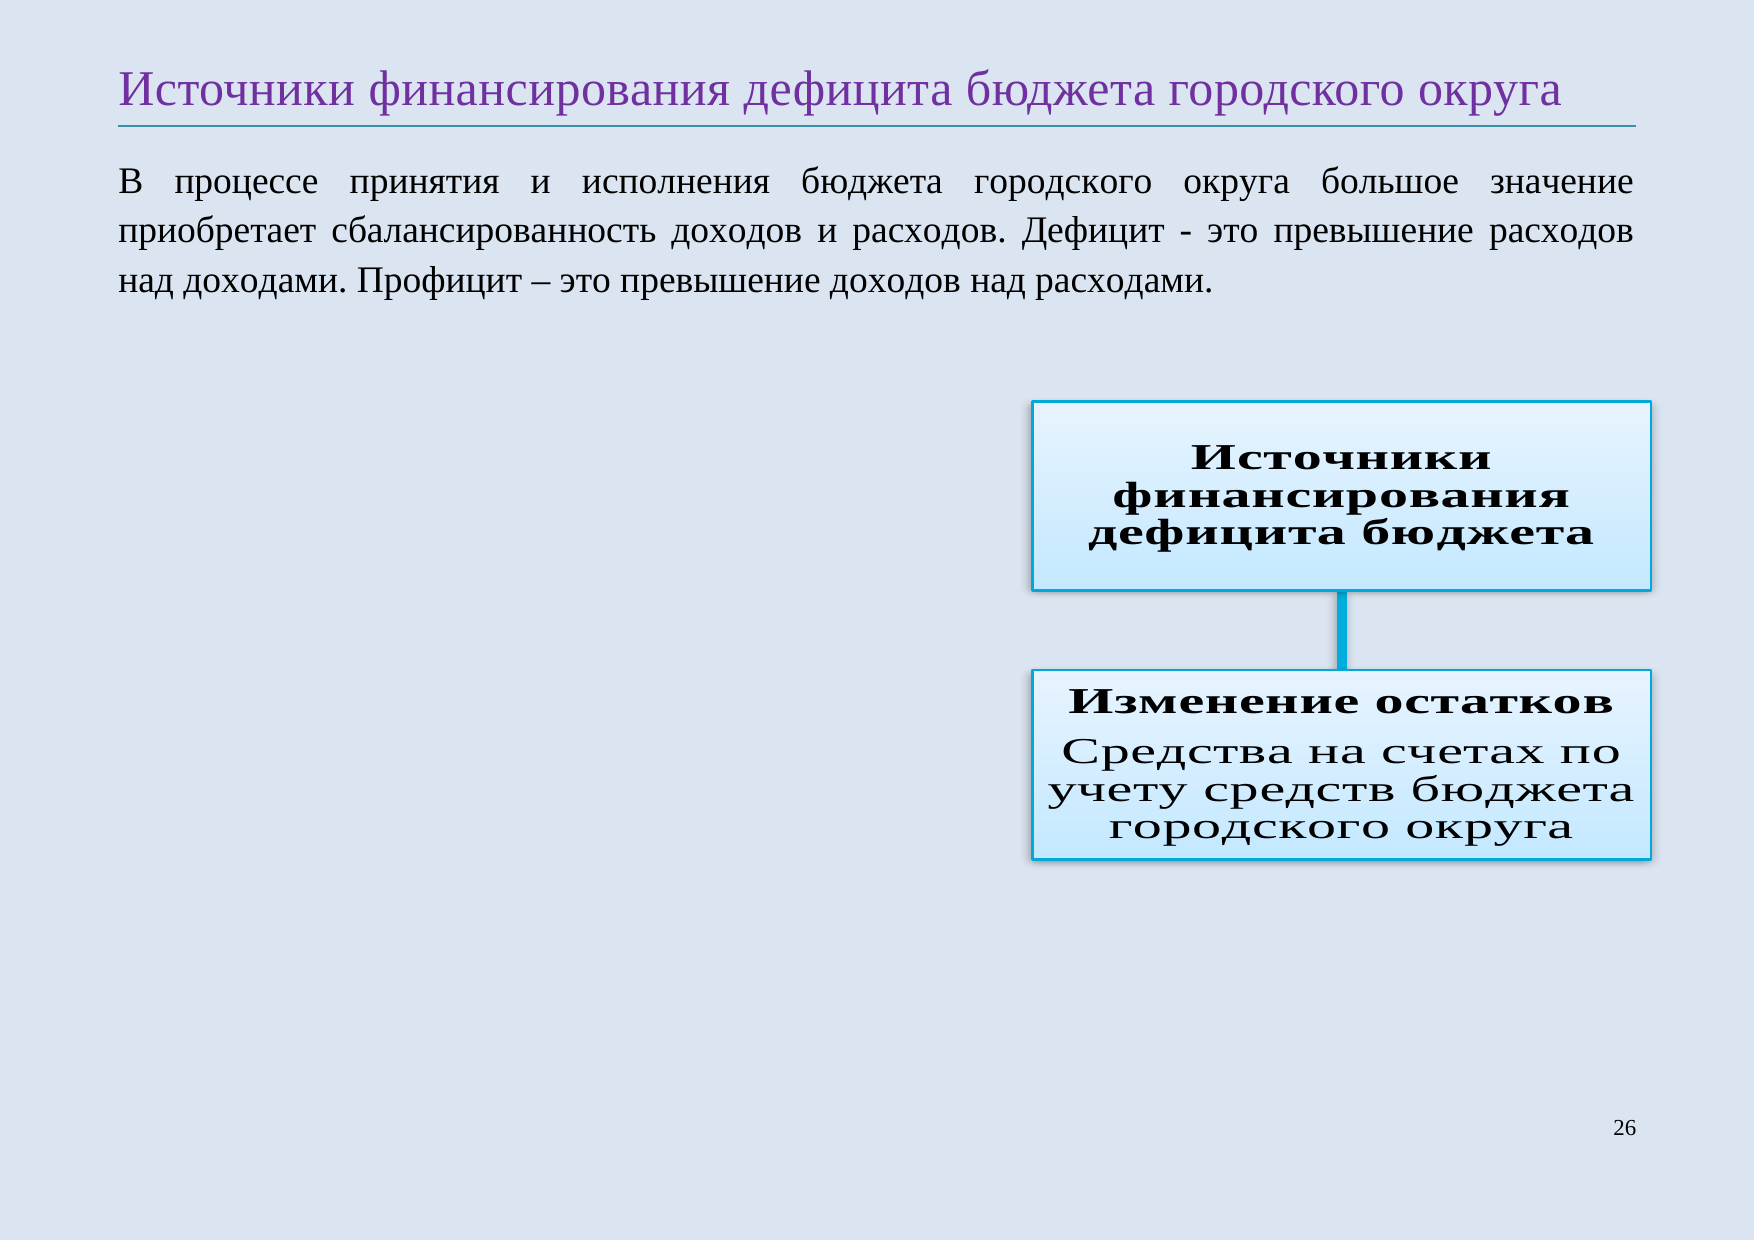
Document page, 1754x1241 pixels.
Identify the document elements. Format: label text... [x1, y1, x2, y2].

text В процессе принятия и исполнения бюджета городского округа большое значение приобретает сбалансированность доходов и расходов. Дефицит - это превышение расходов над доходами. Профицит – это превышение доходов над расходами. [118, 158, 1636, 301]
title Источники финансирования дефицита бюджета городского округа [118, 59, 1636, 125]
